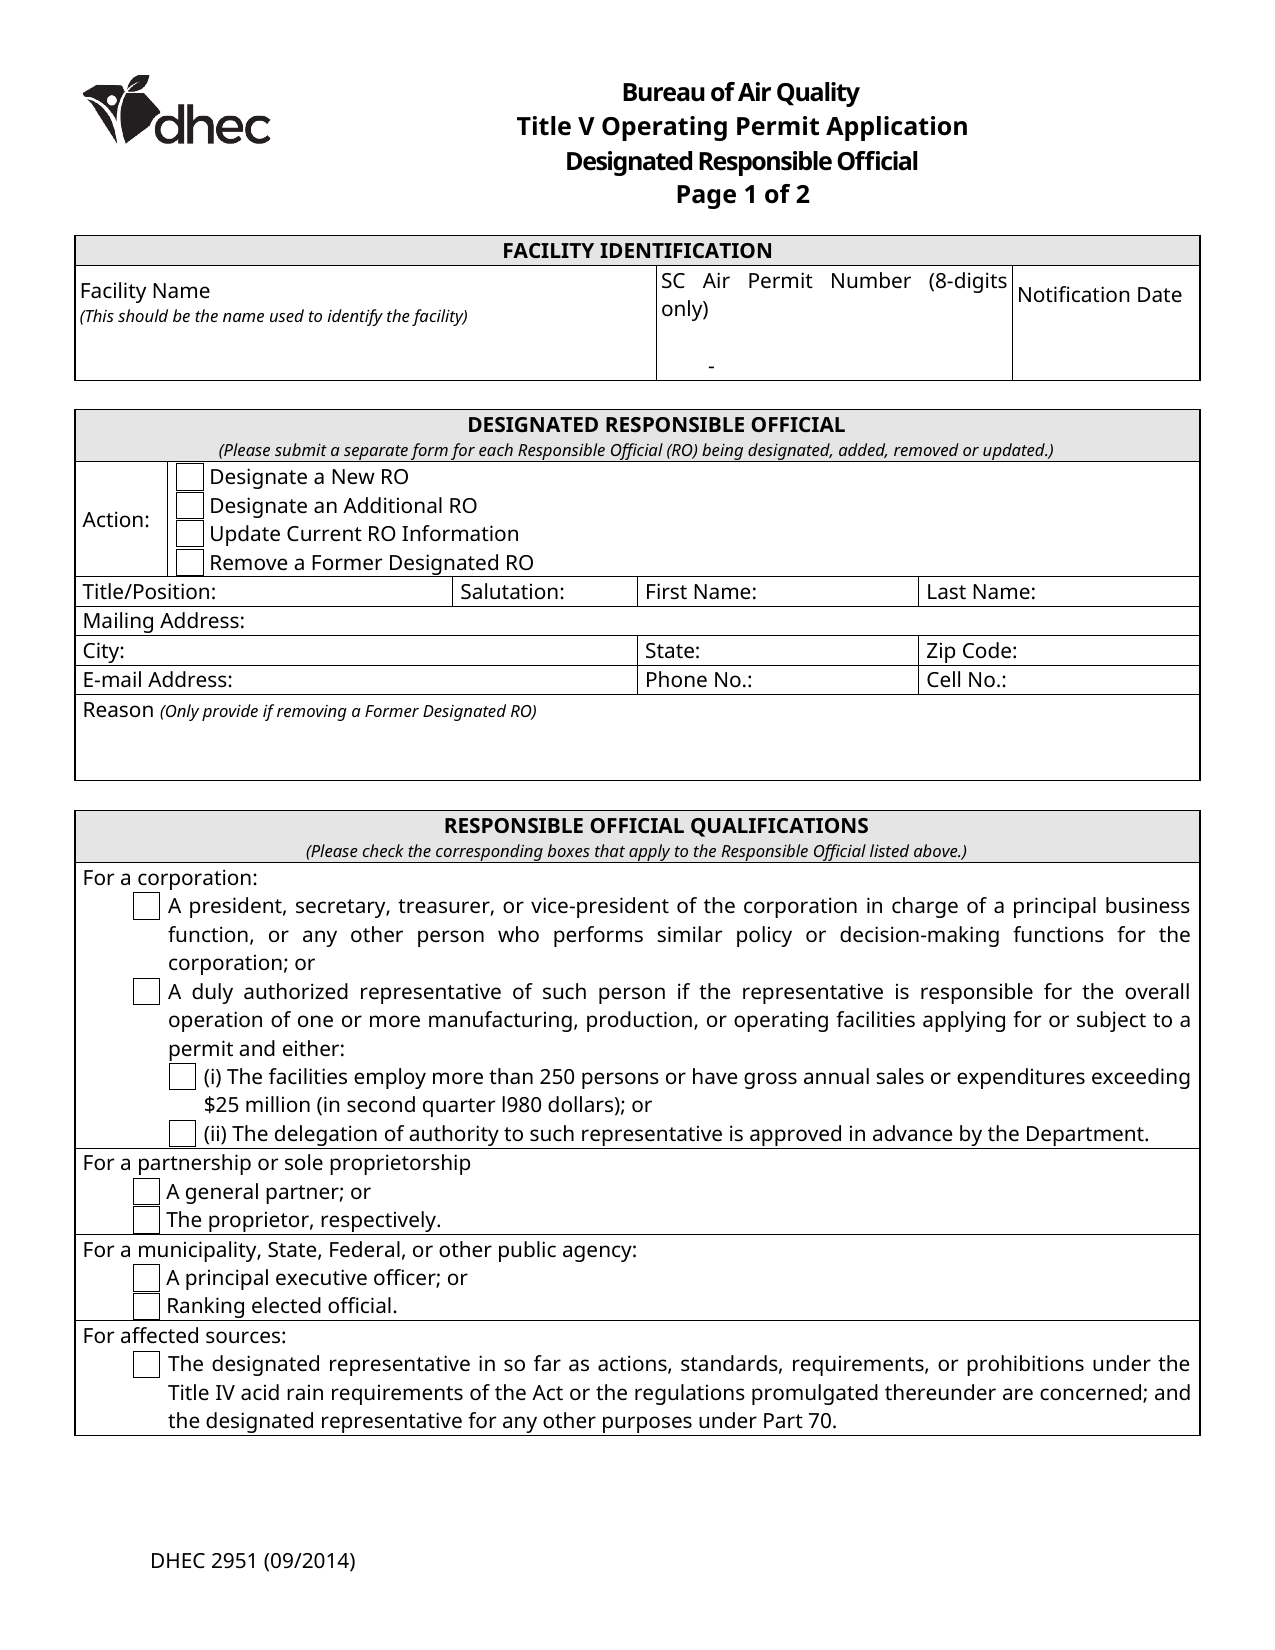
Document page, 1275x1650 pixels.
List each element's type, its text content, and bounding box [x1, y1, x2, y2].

table_cell Phone No.: [638, 666, 918, 694]
table_cell Reason (Only provide if removing a Former Designated RO) [76, 695, 1199, 780]
table_cell Mailing Address: [76, 607, 1199, 635]
table_cell Zip Code: [919, 636, 1199, 664]
picture [82, 75, 271, 144]
table_cell For affected sources: The designated representative in so far as actions, standards, requirements, or prohibitions under the Title IV acid rain requirements of the Act or the regulations promulgated thereunder are concerned; and the designated representative for any other purposes under Part 70. [76, 1321, 1199, 1435]
table_cell E-mail Address: [76, 666, 637, 694]
table_cell For a corporation: A president, secretary, treasurer, or vice-president of the corporation in charge of a principal business function, or any other person who performs similar policy or decision-making functions for the corporation; or A duly authorized representative of such person if the representative is responsible for the overall operation of one or more manufacturing, production, or operating facilities applying for or subject to a permit and either: (i) The facilities employ more than 250 persons or have gross annual sales or expenditures exceeding $25 million (in second quarter l980 dollars); or (ii) The delegation of authority to such representative is approved in advance by the Department. [76, 863, 1199, 1147]
table_cell State: [638, 636, 918, 664]
table_cell Notification Date [1013, 266, 1199, 379]
table_cell Last Name: [919, 577, 1199, 606]
table_cell First Name: [638, 577, 918, 606]
table_header DESIGNATED RESPONSIBLE OFFICIAL (Please submit a separate form for each Responsible Official (RO) being designated, added, removed or updated.) [76, 410, 1199, 461]
table_cell SC Air Permit Number (8-digits only) - [657, 266, 1012, 379]
table_cell Action: [76, 462, 167, 576]
table_cell Salutation: [453, 577, 637, 606]
table_cell For a partnership or sole proprietorship A general partner; or The proprietor, respectively. [76, 1149, 1199, 1234]
table_cell Cell No.: [919, 666, 1199, 694]
table_cell Title/Position: [76, 577, 452, 606]
table_cell Designate a New RO Designate an Additional RO Update Current RO Information Remove a Former Designated RO [168, 462, 1199, 576]
table_cell City: [76, 636, 637, 664]
table_cell For a municipality, State, Federal, or other public agency: A principal executive officer; or Ranking elected official. [76, 1235, 1199, 1320]
table_header FACILITY IDENTIFICATION [76, 236, 1199, 265]
table_header RESPONSIBLE OFFICIAL QUALIFICATIONS (Please check the corresponding boxes that apply to the Responsible Official listed above.) [76, 811, 1199, 862]
table_cell Facility Name (This should be the name used to identify the facility) [76, 266, 656, 379]
